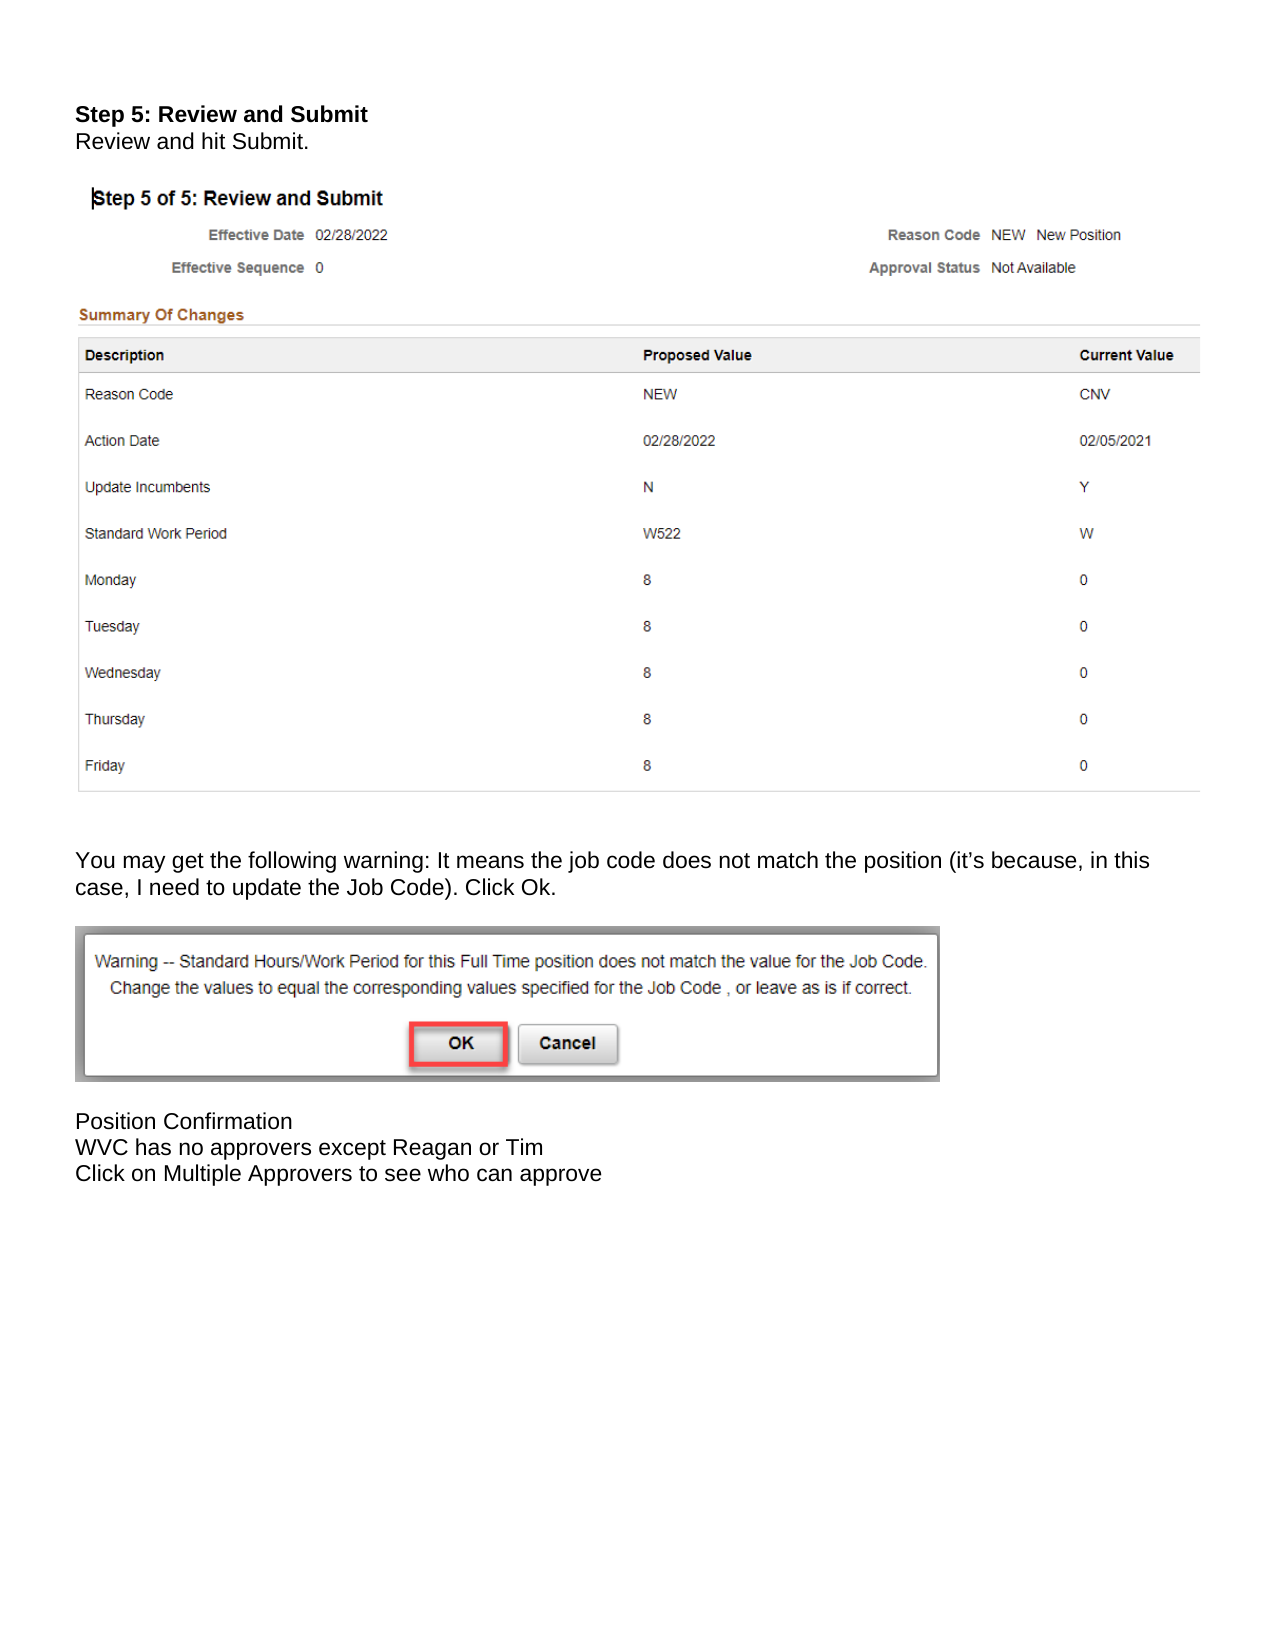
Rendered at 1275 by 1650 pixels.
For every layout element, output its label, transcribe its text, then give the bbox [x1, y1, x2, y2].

text Review and hit Submit. [75, 128, 1200, 154]
picture [75, 180, 1200, 795]
text You may get the following warning: It means the job code does not match the position (it’s because, in this case, I need to update the Job Code). Click Ok. [75, 847, 1200, 900]
text Step 5: Review and Submit [75, 101, 1200, 128]
text Click on Multiple Approvers to see who can approve [75, 1160, 1200, 1187]
text WVC has no approvers except Reagan or Tim [75, 1134, 1200, 1160]
text Position Confirmation [75, 1108, 1200, 1134]
picture [75, 926, 940, 1082]
